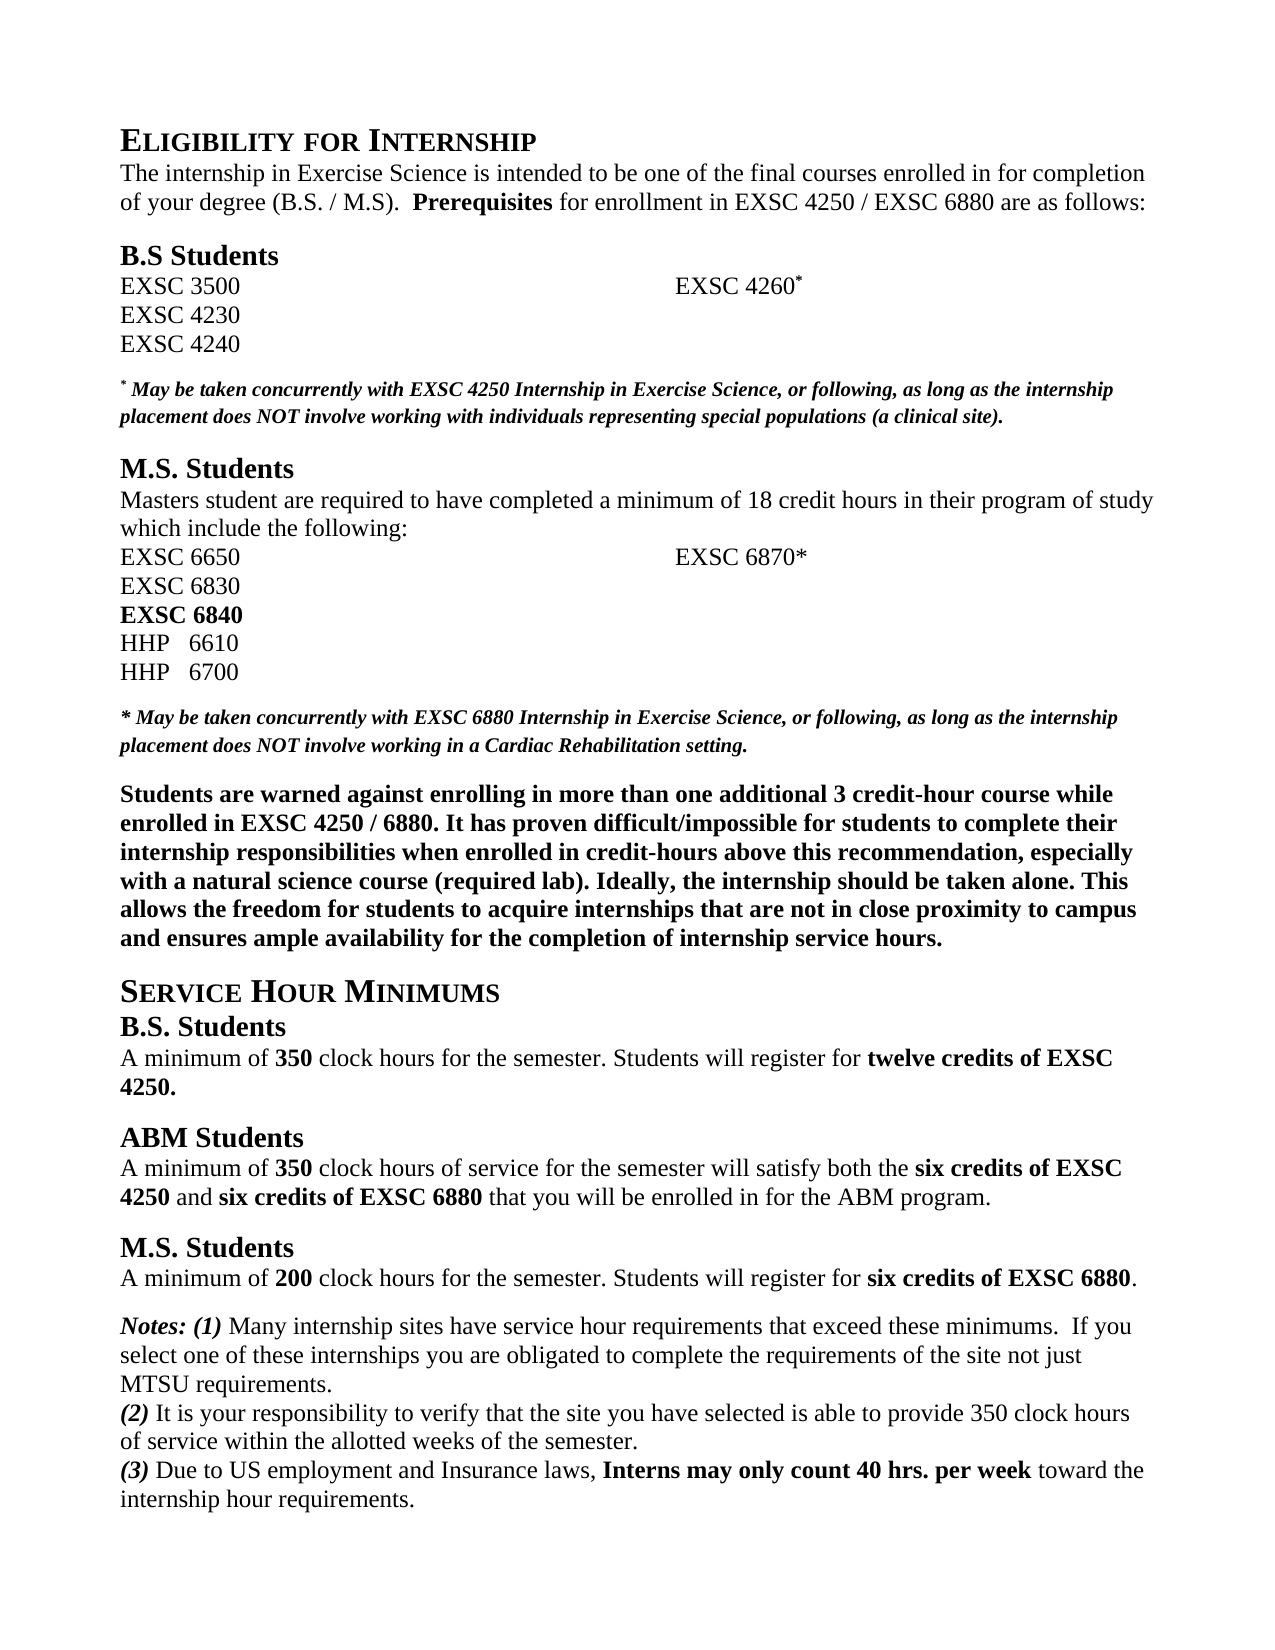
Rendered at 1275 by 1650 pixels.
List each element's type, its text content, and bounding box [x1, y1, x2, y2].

text B.S Students [120, 238, 1155, 271]
text (3) Due to US employment and Insurance laws, Interns may only count 40 hrs. per week toward the internship hour requirements. [120, 1455, 1155, 1513]
text EXSC 6830 [120, 571, 600, 600]
text A minimum of 200 clock hours for the semester. Students will register for six credits of EXSC 6880. [120, 1263, 1155, 1292]
text (2) It is your responsibility to verify that the site you have selected is able to provide 350 clock hours of service within the allotted weeks of the semester. [120, 1398, 1155, 1455]
text * May be taken concurrently with EXSC 4250 Internship in Exercise Science, or following, as long as the internship placement does NOT involve working with individuals representing special populations (a clinical site). [120, 377, 1155, 428]
text EXSC 4230 [120, 300, 600, 329]
text M.S. Students [120, 1230, 1155, 1263]
text EXSC 6870* [675, 542, 1155, 571]
text EXSC 3500 [120, 271, 600, 300]
text B.S. Students [120, 1009, 1155, 1043]
text A minimum of 350 clock hours for the semester. Students will register for twelve credits of EXSC 4250. [120, 1043, 1155, 1101]
text ABM Students [120, 1120, 1155, 1153]
text EXSC 6840 [120, 600, 600, 628]
text Notes: (1) Many internship sites have service hour requirements that exceed these minimums. If you select one of these internships you are obligated to complete the requirements of the site not just MTSU requirements. [120, 1311, 1155, 1398]
text Students are warned against enrolling in more than one additional 3 credit-hour course while enrolled in EXSC 4250 / 6880. It has proven difficult/impossible for students to complete their internship responsibilities when enrolled in credit-hours above this recommendation, especially with a natural science course (required lab). Ideally, the internship should be taken alone. This allows the freedom for students to acquire internships that are not in close proximity to campus and ensures ample availability for the completion of internship service hours. [120, 779, 1155, 952]
text EXSC 6650 [120, 542, 600, 571]
text Masters student are required to have completed a minimum of 18 credit hours in their program of study which include the following: [120, 485, 1155, 542]
text A minimum of 350 clock hours of service for the semester will satisfy both the six credits of EXSC 4250 and six credits of EXSC 6880 that you will be enrolled in for the ABM program. [120, 1153, 1155, 1211]
text EXSC 4240 [120, 329, 600, 358]
text Eligibility for Internship [120, 120, 1155, 158]
text The internship in Exercise Science is intended to be one of the final courses enrolled in for completion of your degree (B.S. / M.S). Prerequisites for enrollment in EXSC 4250 / EXSC 6880 are as follows: [120, 158, 1155, 216]
text HHP 6700 [120, 657, 600, 686]
text Service Hour Minimums [120, 971, 1155, 1009]
text HHP 6610 [120, 628, 600, 657]
text EXSC 4260* [675, 271, 1155, 300]
text M.S. Students [120, 451, 1155, 485]
text * May be taken concurrently with EXSC 6880 Internship in Exercise Science, or following, as long as the internship placement does NOT involve working in a Cardiac Rehabilitation setting. [120, 705, 1155, 757]
